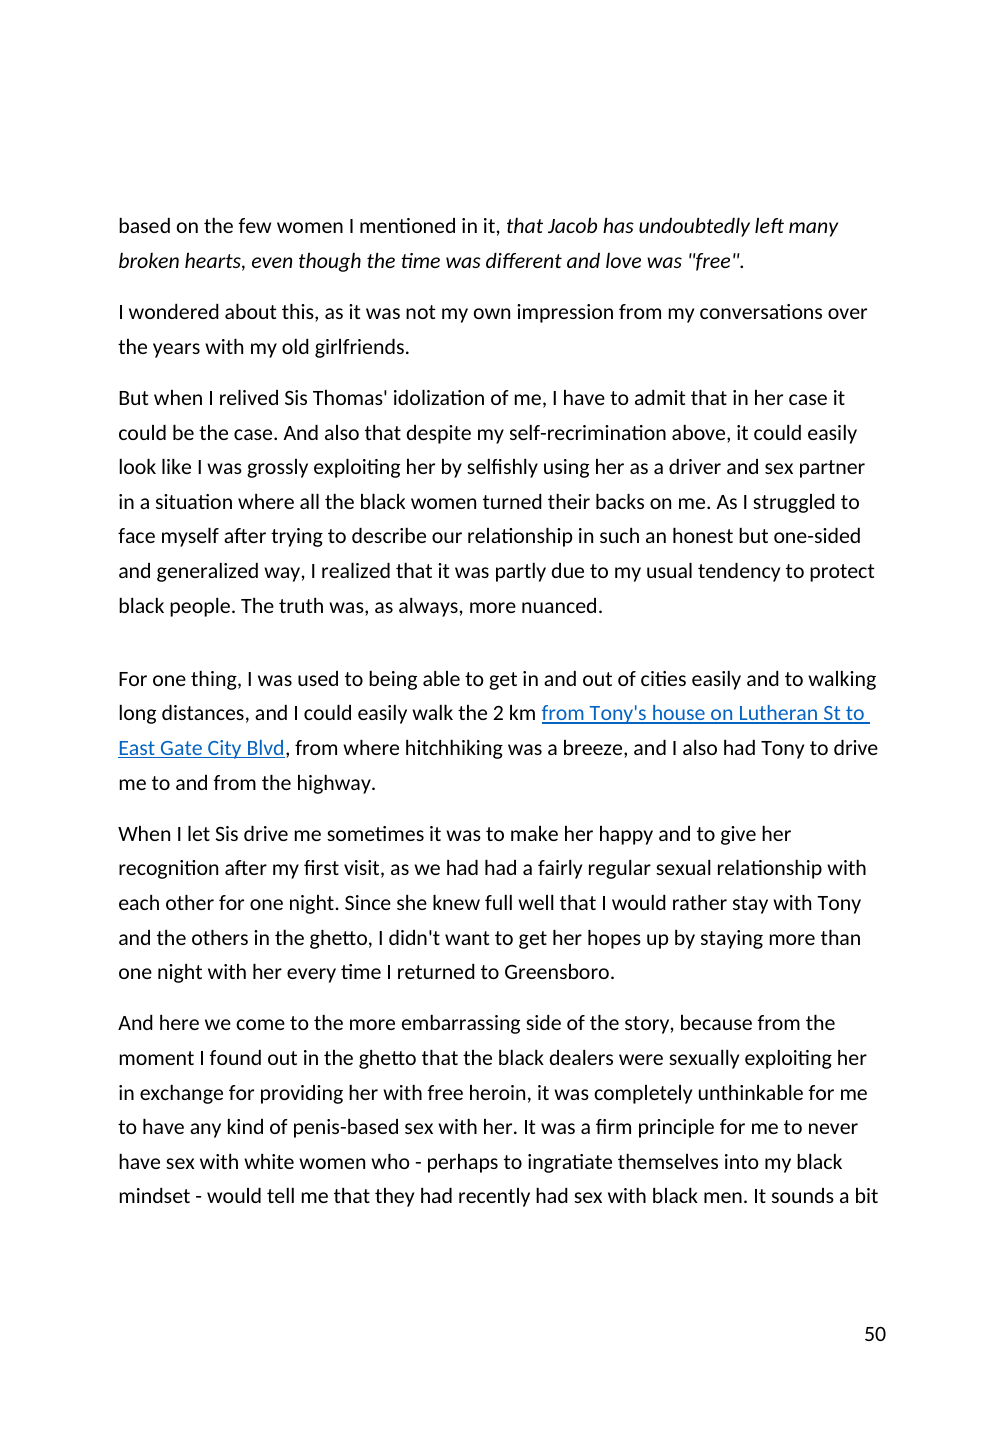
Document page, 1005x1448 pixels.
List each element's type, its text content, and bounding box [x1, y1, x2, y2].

text I wondered about this, as it was not my own impression from my conversations over the years with my old girlfriends. [118, 298, 886, 360]
text When I let Sis drive me sometimes it was to make her happy and to give her recognition after my first visit, as we had had a fairly regular sexual relationship with each other for one night. Since she knew full well that I would rather stay with Tony and the others in the ghetto, I didn't want to get her hopes up by staying more than one night with her every time I returned to Greensboro. [118, 820, 886, 985]
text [118, 213, 886, 274]
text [118, 1009, 886, 1209]
text But when I relived Sis Thomas' idolization of me, I have to admit that in her case it could be the case. And also that despite my self-recrimination above, it could easily look like I was grossly exploiting her by selfishly using her as a driver and sex partner in a situation where all the black women turned their backs on me. As I struggled to face myself after trying to describe our relationship in such an honest but one-sided and generalized way, I realized that it was partly due to my usual tendency to protect black people. The truth was, as always, more nuanced. For one thing, I was used to being able to get in and out of cities easily and to walking long distances, and I could easily walk the 2 km from Tony's house on Lutheran St to East Gate City Blvd, from where hitchhiking was a breeze, and I also had Tony to drive me to and from the highway. [118, 384, 886, 795]
